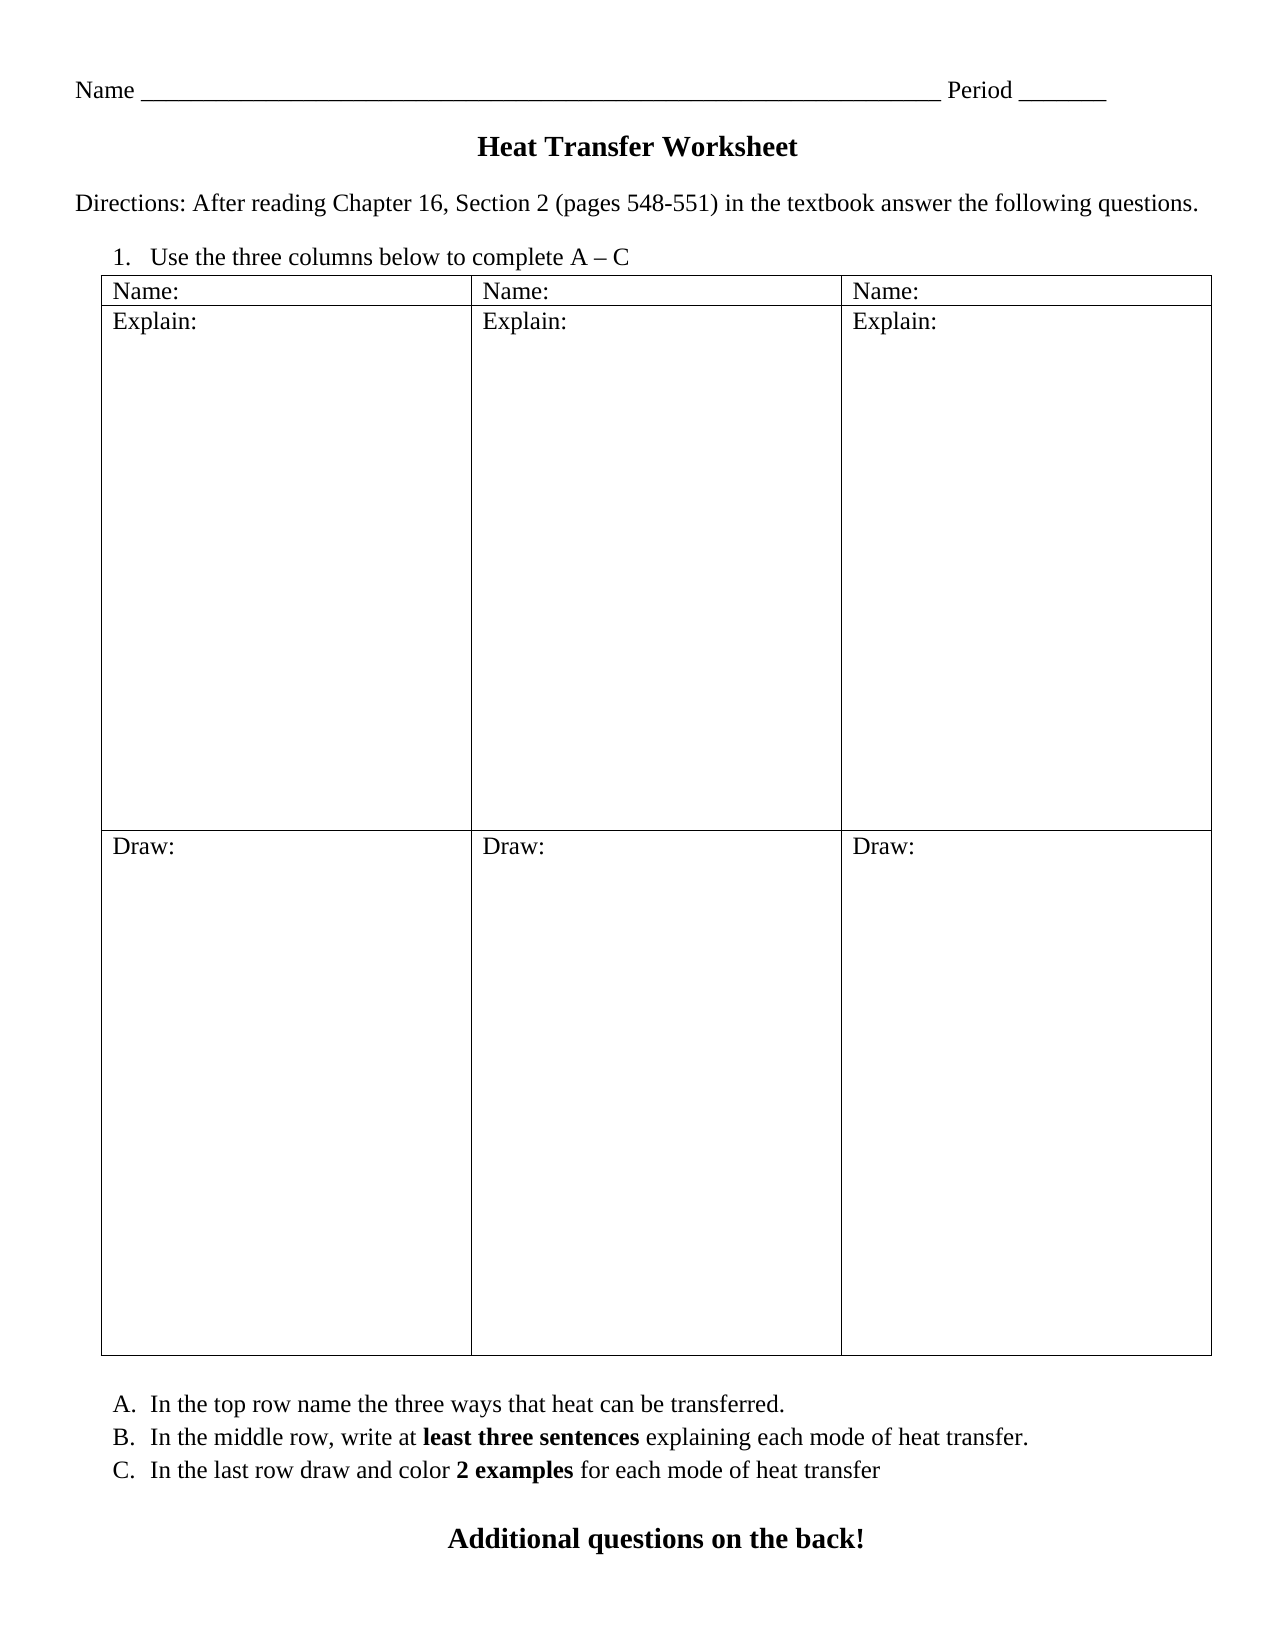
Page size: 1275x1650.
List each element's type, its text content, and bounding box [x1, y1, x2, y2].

table_header Name: [102, 276, 471, 305]
table_cell Draw: [472, 831, 841, 1355]
table_header Name: [842, 276, 1211, 305]
list In the last row draw and color 2 examples for each mode of heat transfer [112, 1455, 1200, 1484]
list Use the three columns below to complete A – C [112, 242, 1200, 271]
table_header Name: [472, 276, 841, 305]
table_cell Explain: [102, 306, 471, 830]
table_cell Explain: [842, 306, 1211, 830]
table_cell Explain: [472, 306, 841, 830]
text Name ________________________________________________________________ Period _______ [75, 75, 1200, 104]
list In the top row name the three ways that heat can be transferred. [112, 1389, 1200, 1418]
text Directions: After reading Chapter 16, Section 2 (pages 548-551) in the textbook answer the following questions. [75, 188, 1200, 217]
text Additional questions on the back! [112, 1521, 1200, 1554]
table_cell Draw: [102, 831, 471, 1355]
table_cell Draw: [842, 831, 1211, 1355]
list In the middle row, write at least three sentences explaining each mode of heat transfer. [112, 1422, 1200, 1451]
text Heat Transfer Worksheet [75, 129, 1200, 162]
